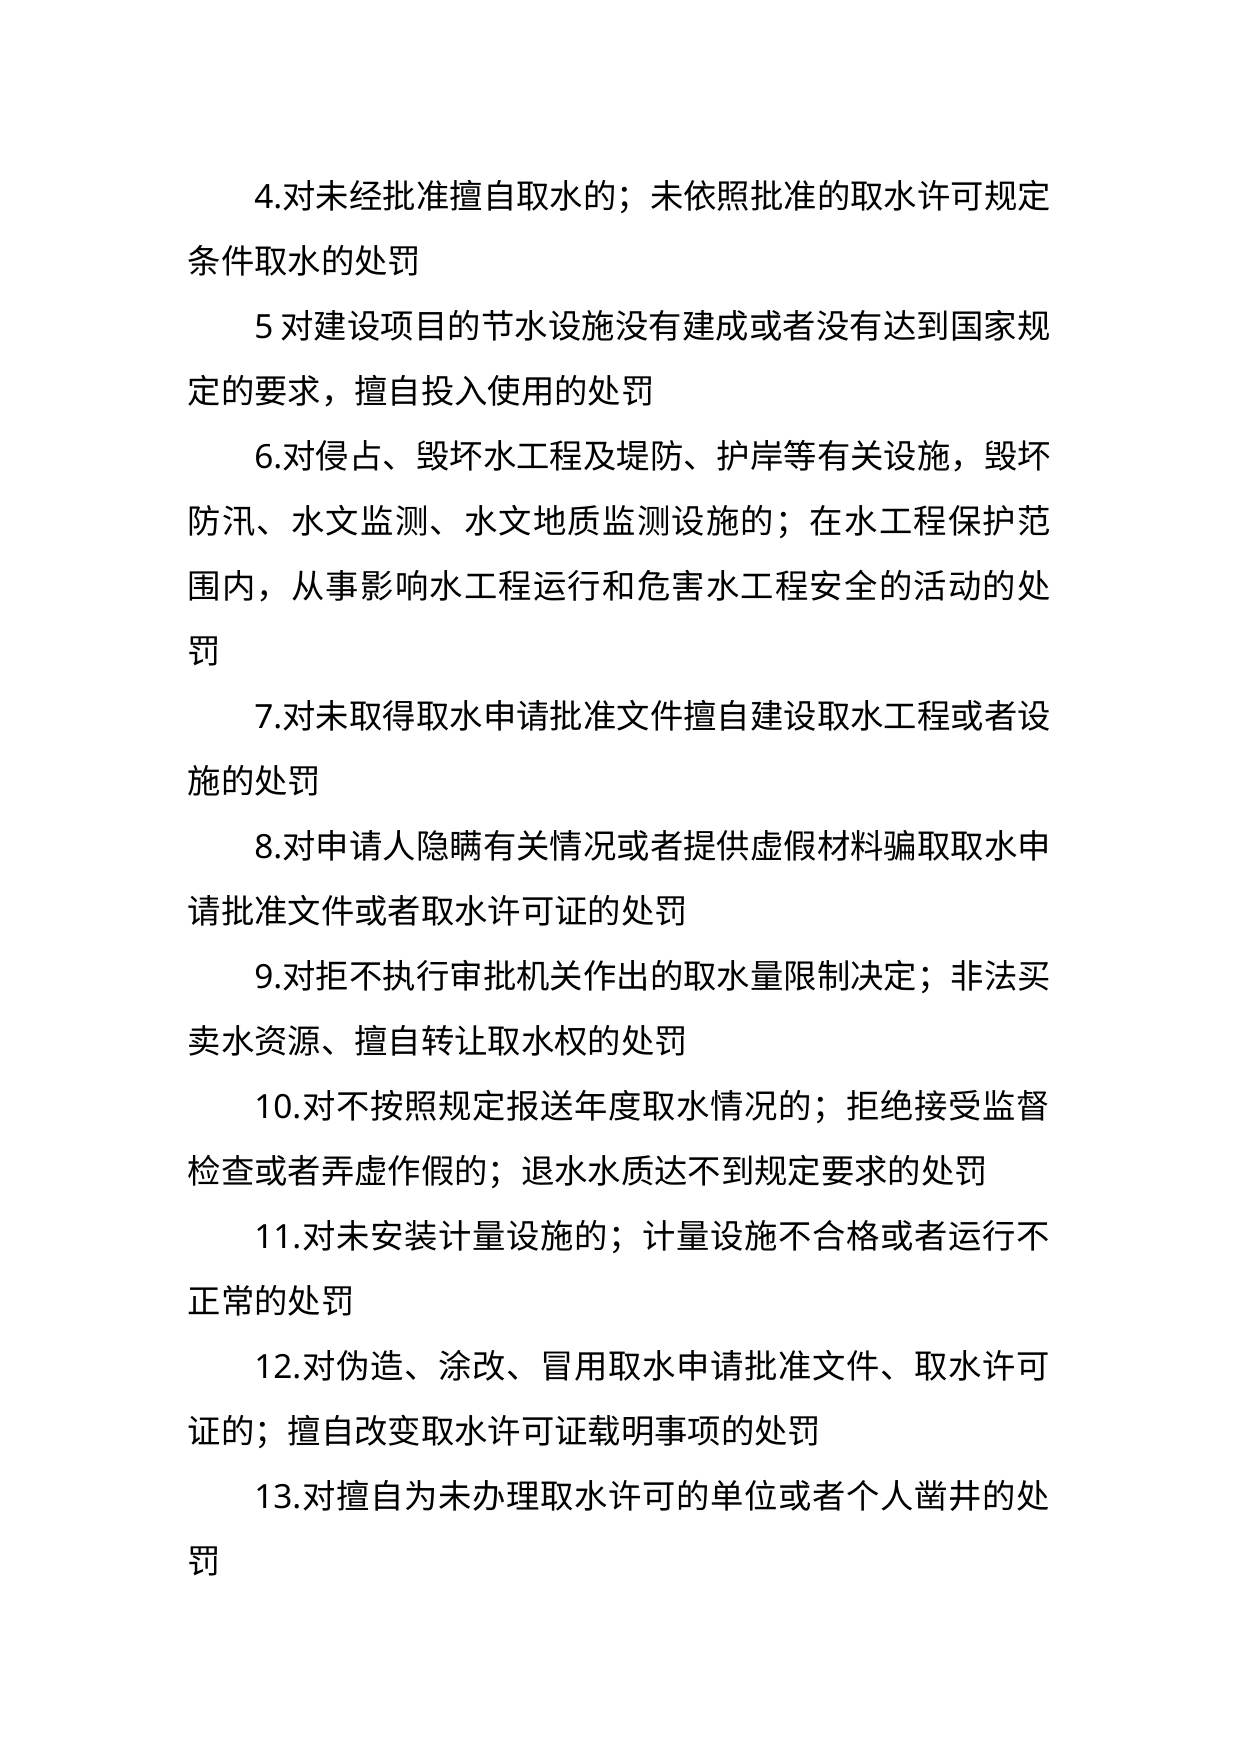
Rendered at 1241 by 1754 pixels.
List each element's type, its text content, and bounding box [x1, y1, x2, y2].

text 11.对未安装计量设施的；计量设施不合格或者运行不正常的处罚 [187, 1202, 1053, 1332]
text 12.对伪造、涂改、冒用取水申请批准文件、取水许可证的；擅自改变取水许可证载明事项的处罚 [187, 1332, 1053, 1462]
text 5对建设项目的节水设施没有建成或者没有达到国家规定的要求，擅自投入使用的处罚 [187, 292, 1053, 422]
text 6.对侵占、毁坏水工程及堤防、护岸等有关设施，毁坏防汛、水文监测、水文地质监测设施的；在水工程保护范围内，从事影响水工程运行和危害水工程安全的活动的处罚 [187, 422, 1053, 682]
text 13.对擅自为未办理取水许可的单位或者个人凿井的处罚 [187, 1462, 1053, 1592]
text 7.对未取得取水申请批准文件擅自建设取水工程或者设施的处罚 [187, 682, 1053, 812]
text 9.对拒不执行审批机关作出的取水量限制决定；非法买卖水资源、擅自转让取水权的处罚 [187, 942, 1053, 1072]
text 4.对未经批准擅自取水的；未依照批准的取水许可规定条件取水的处罚 [187, 162, 1053, 292]
text 10.对不按照规定报送年度取水情况的；拒绝接受监督检查或者弄虚作假的；退水水质达不到规定要求的处罚 [187, 1072, 1053, 1202]
text 8.对申请人隐瞒有关情况或者提供虚假材料骗取取水申请批准文件或者取水许可证的处罚 [187, 812, 1053, 942]
